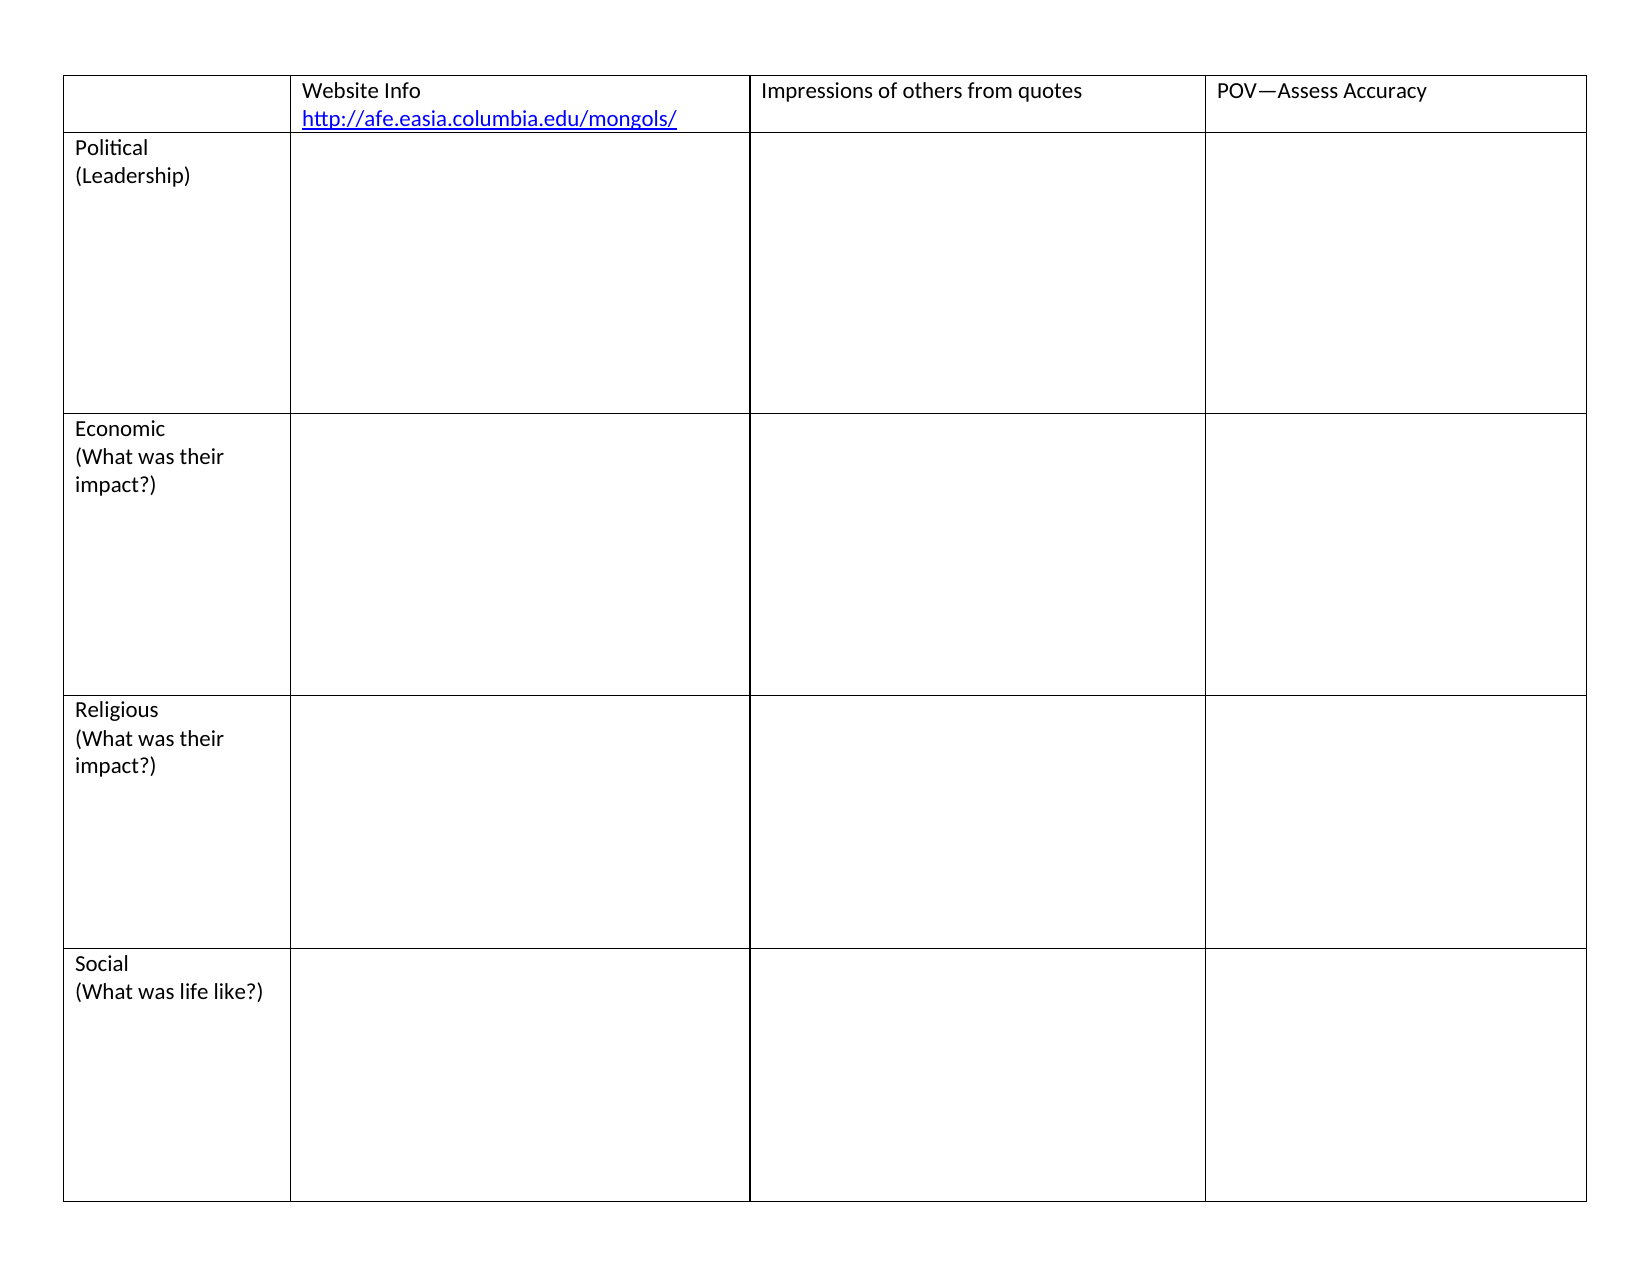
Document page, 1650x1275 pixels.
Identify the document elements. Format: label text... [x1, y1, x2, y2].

table_cell [751, 414, 1205, 694]
table_cell Economic (What was their impact?) [64, 414, 290, 694]
table_cell [1206, 949, 1586, 1201]
table_header POV—Assess Accuracy [1206, 76, 1586, 132]
table_cell [1206, 133, 1586, 413]
table_cell [1206, 414, 1586, 694]
table_cell [751, 133, 1205, 413]
table_header Impressions of others from quotes [751, 76, 1205, 132]
table_cell [751, 949, 1205, 1201]
table_cell [291, 133, 749, 413]
table_header Website Info http://afe.easia.columbia.edu/mongols/ [291, 76, 749, 132]
table_header [64, 76, 290, 132]
table_cell Social (What was life like?) [64, 949, 290, 1201]
table_cell Religious (What was their impact?) [64, 696, 290, 948]
table_cell [291, 696, 749, 948]
table_cell Political (Leadership) [64, 133, 290, 413]
table_cell [1206, 696, 1586, 948]
table_cell [751, 696, 1205, 948]
table_cell [291, 949, 749, 1201]
table_cell [291, 414, 749, 694]
